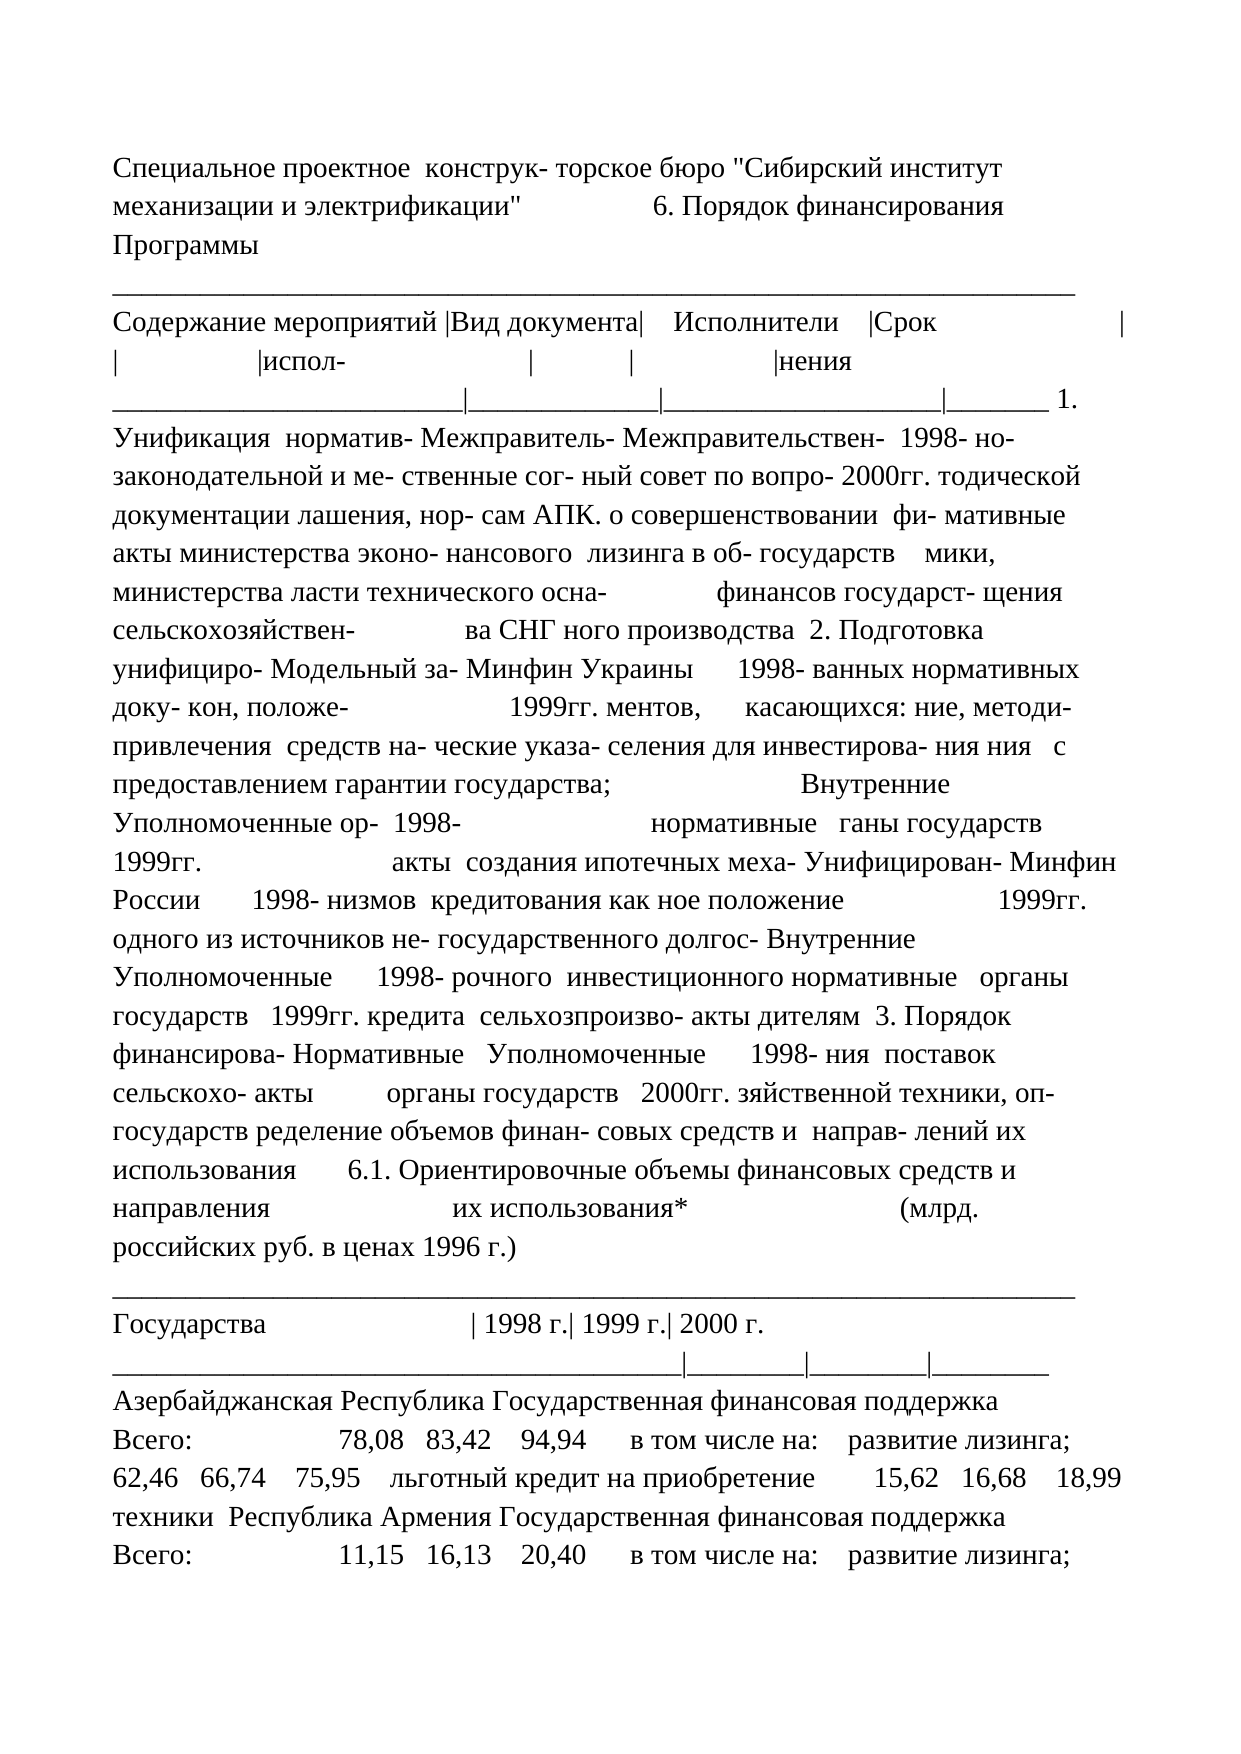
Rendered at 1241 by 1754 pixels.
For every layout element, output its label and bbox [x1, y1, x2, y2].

text [112, 150, 1128, 1571]
